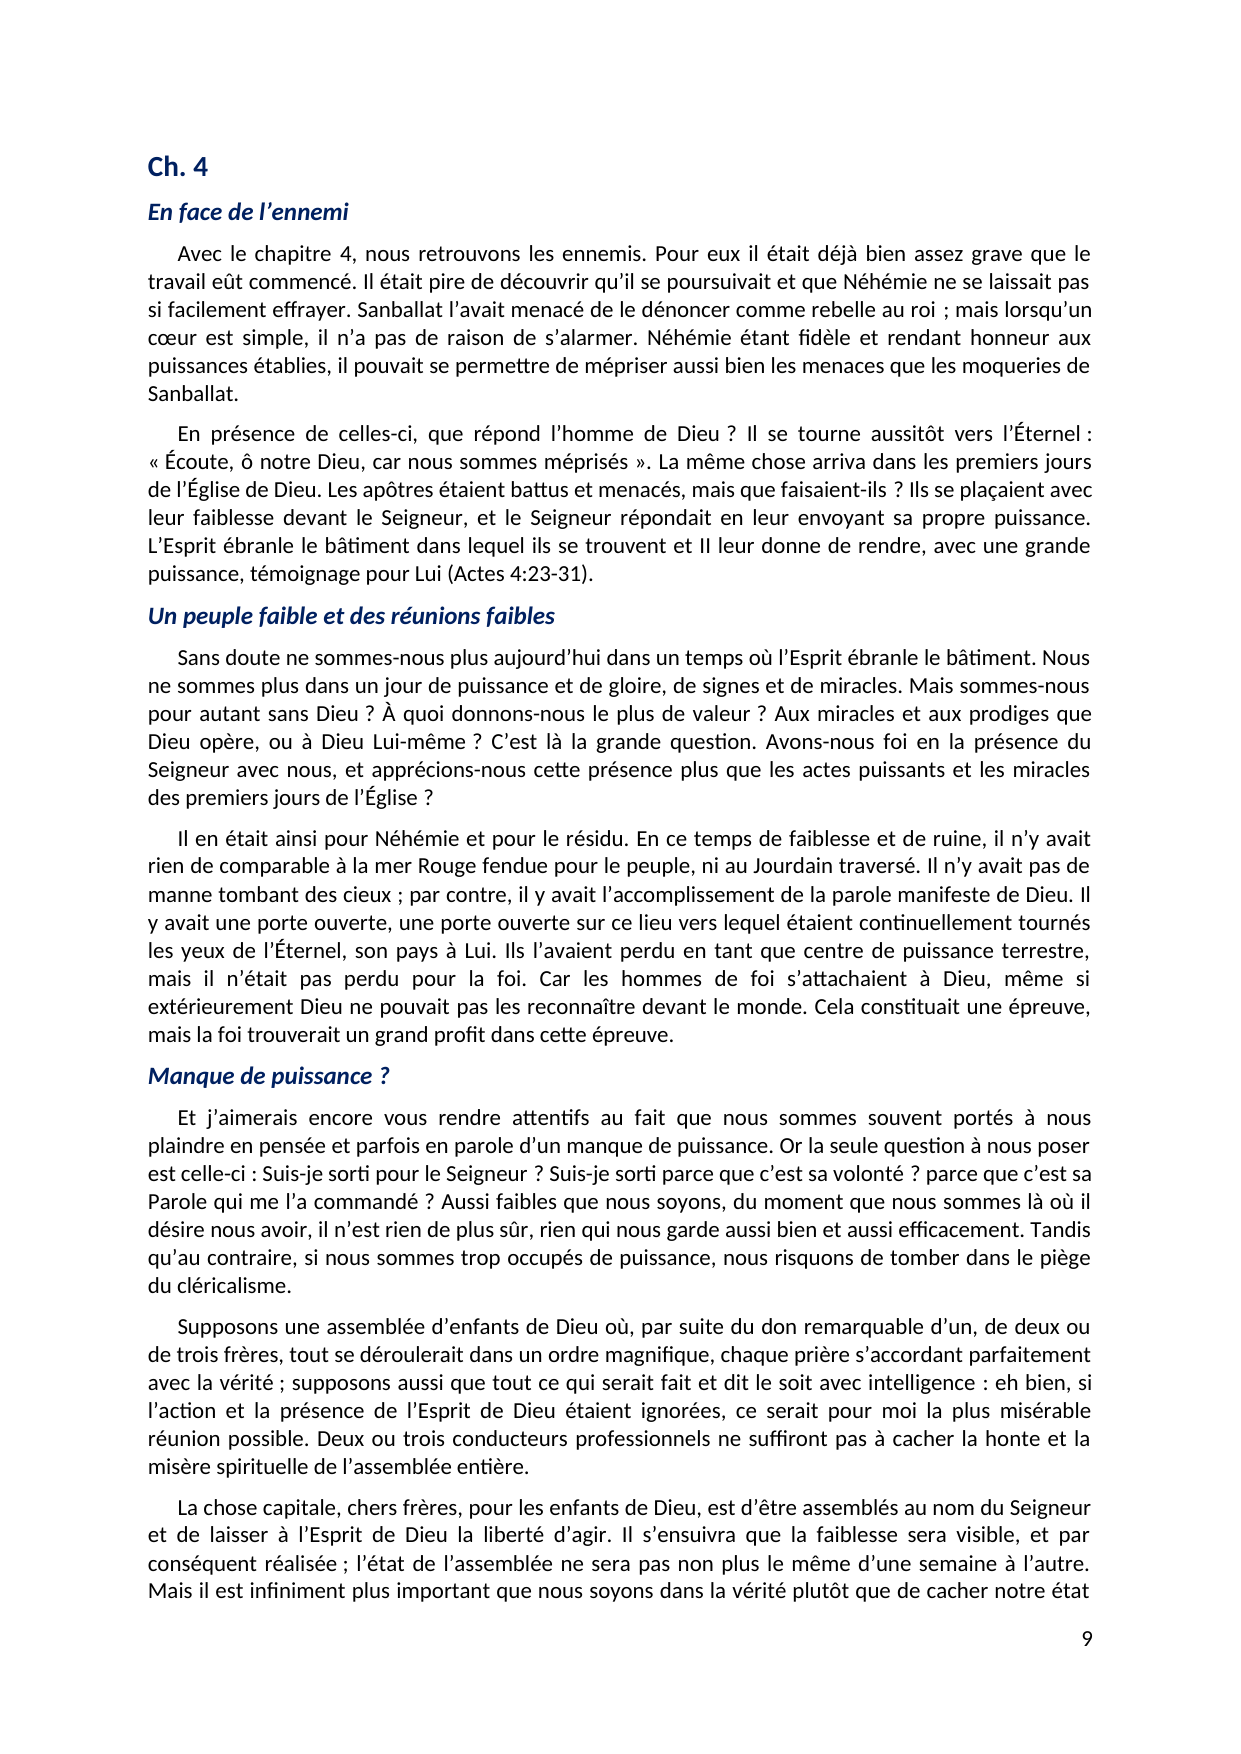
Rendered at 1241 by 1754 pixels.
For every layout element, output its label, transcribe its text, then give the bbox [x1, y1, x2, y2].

text Et j’aimerais encore vous rendre attentifs au fait que nous sommes souvent portés à nous plaindre en pensée et parfois en parole d’un manque de puissance. Or la seule question à nous poser est celle-ci : Suis-je sorti pour le Seigneur ? Suis-je sorti parce que c’est sa volonté ? parce que c’est sa Parole qui me l’a commandé ? Aussi faibles que nous soyons, du moment que nous sommes là où il désire nous avoir, il n’est rien de plus sûr, rien qui nous garde aussi bien et aussi efficacement. Tandis qu’au contraire, si nous sommes trop occupés de puissance, nous risquons de tomber dans le piège du cléricalisme. [148, 1103, 1093, 1299]
subtitle Un peuple faible et des réunions faibles [148, 600, 1093, 631]
text Sans doute ne sommes-nous plus aujourd’hui dans un temps où l’Esprit ébranle le bâtiment. Nous ne sommes plus dans un jour de puissance et de gloire, de signes et de miracles. Mais sommes-nous pour autant sans Dieu ? À quoi donnons-nous le plus de valeur ? Aux miracles et aux prodiges que Dieu opère, ou à Dieu Lui-même ? C’est là la grande question. Avons-nous foi en la présence du Seigneur avec nous, et apprécions-nous cette présence plus que les actes puissants et les miracles des premiers jours de l’Église ? [148, 643, 1093, 811]
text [148, 1493, 1093, 1605]
text Supposons une assemblée d’enfants de Dieu où, par suite du don remarquable d’un, de deux ou de trois frères, tout se déroulerait dans un ordre magnifique, chaque prière s’accordant parfaitement avec la vérité ; supposons aussi que tout ce qui serait fait et dit le soit avec intelligence : eh bien, si l’action et la présence de l’Esprit de Dieu étaient ignorées, ce serait pour moi la plus misérable réunion possible. Deux ou trois conducteurs professionnels ne suffiront pas à cacher la honte et la misère spirituelle de l’assemblée entière. [148, 1312, 1093, 1480]
subtitle Ch. 4 [148, 148, 1093, 183]
subtitle Manque de puissance ? [148, 1060, 1093, 1091]
text Il en était ainsi pour Néhémie et pour le résidu. En ce temps de faiblesse et de ruine, il n’y avait rien de comparable à la mer Rouge fendue pour le peuple, ni au Jourdain traversé. Il n’y avait pas de manne tombant des cieux ; par contre, il y avait l’accomplissement de la parole manifeste de Dieu. Il y avait une porte ouverte, une porte ouverte sur ce lieu vers lequel étaient continuellement tournés les yeux de l’Éternel, son pays à Lui. Ils l’avaient perdu en tant que centre de puissance terrestre, mais il n’était pas perdu pour la foi. Car les hommes de foi s’attachaient à Dieu, même si extérieurement Dieu ne pouvait pas les reconnaître devant le monde. Cela constituait une épreuve, mais la foi trouverait un grand profit dans cette épreuve. [148, 824, 1093, 1048]
text En présence de celles-ci, que répond l’homme de Dieu ? Il se tourne aussitôt vers l’Éternel : « Écoute, ô notre Dieu, car nous sommes méprisés ». La même chose arriva dans les premiers jours de l’Église de Dieu. Les apôtres étaient battus et menacés, mais que faisaient-ils ? Ils se plaçaient avec leur faiblesse devant le Seigneur, et le Seigneur répondait en leur envoyant sa propre puissance. L’Esprit ébranle le bâtiment dans lequel ils se trouvent et II leur donne de rendre, avec une grande puissance, témoignage pour Lui (Actes 4:23-31). [148, 419, 1093, 587]
text Avec le chapitre 4, nous retrouvons les ennemis. Pour eux il était déjà bien assez grave que le travail eût commencé. Il était pire de découvrir qu’il se poursuivait et que Néhémie ne se laissait pas si facilement effrayer. Sanballat l’avait menacé de le dénoncer comme rebelle au roi ; mais lorsqu’un cœur est simple, il n’a pas de raison de s’alarmer. Néhémie étant fidèle et rendant honneur aux puissances établies, il pouvait se permettre de mépriser aussi bien les menaces que les moqueries de Sanballat. [148, 239, 1093, 407]
subtitle En face de l’ennemi [148, 196, 1093, 226]
